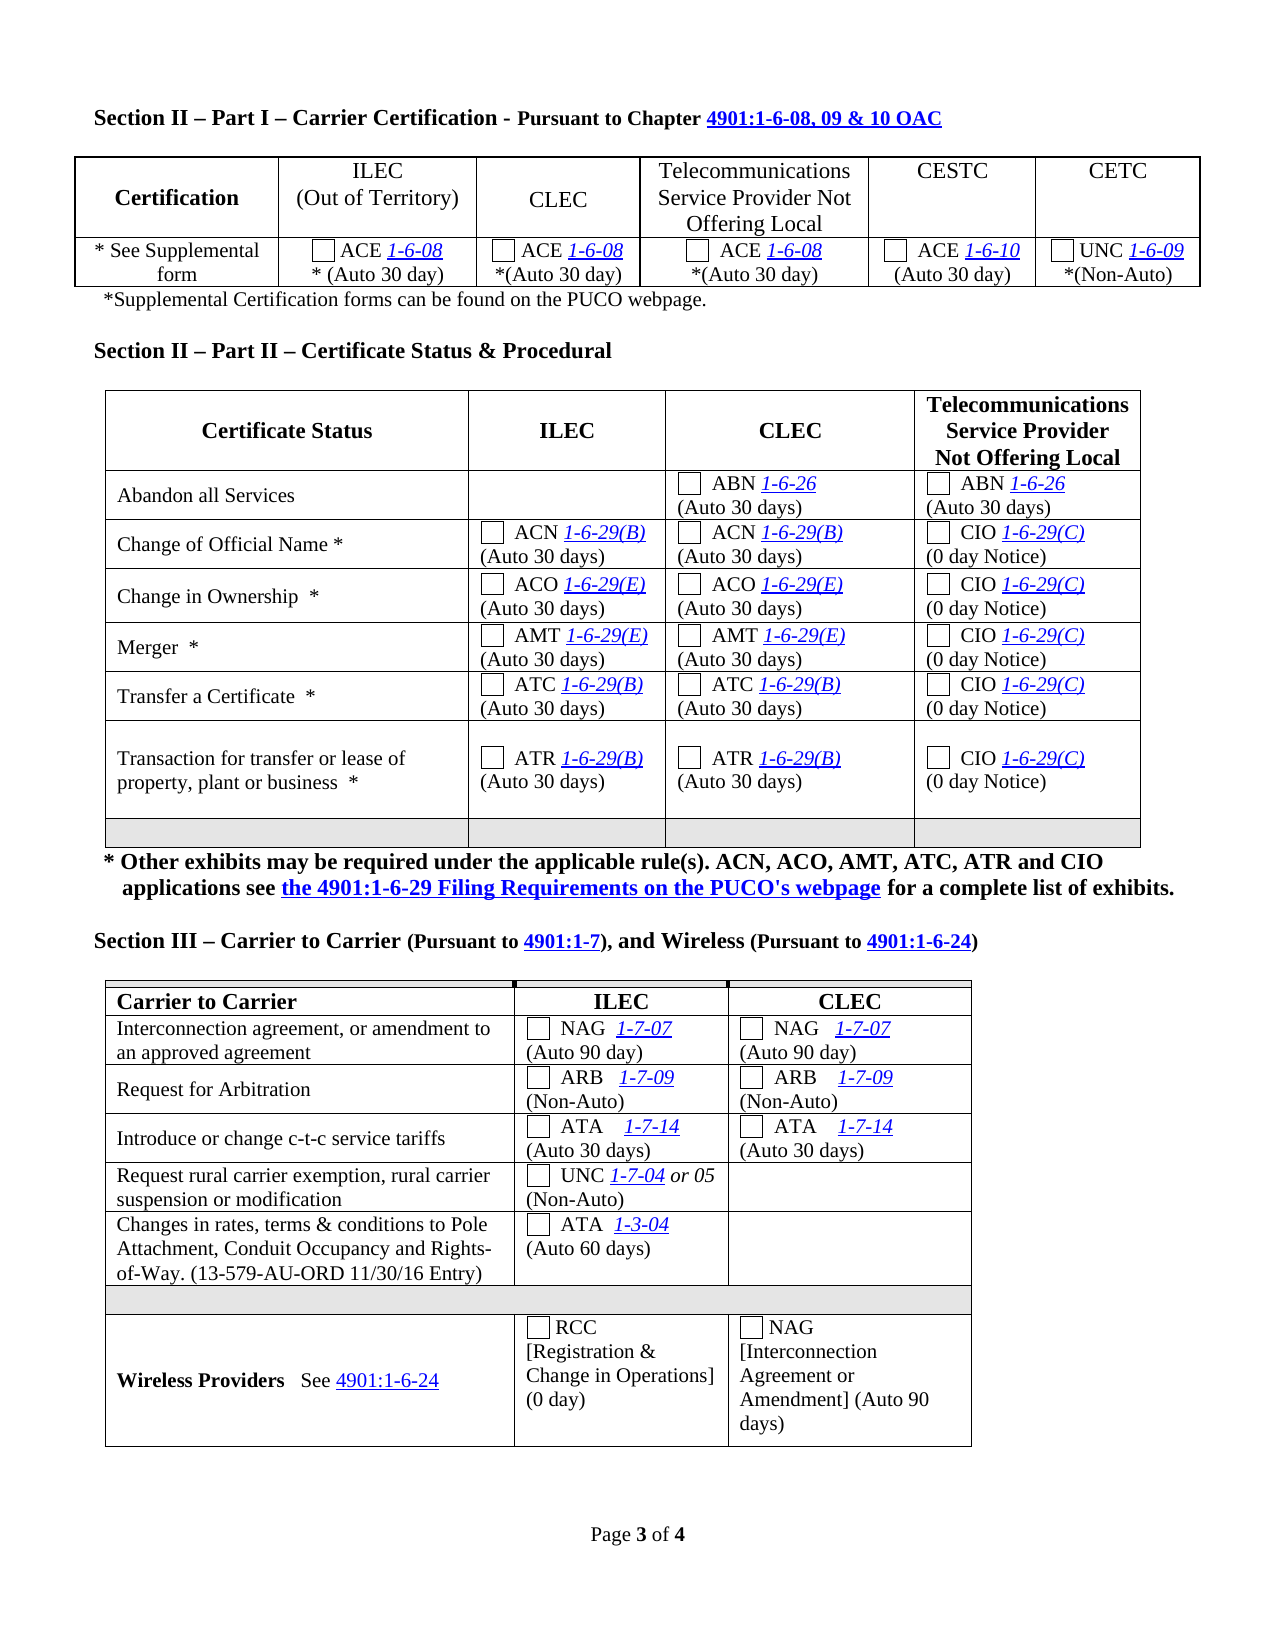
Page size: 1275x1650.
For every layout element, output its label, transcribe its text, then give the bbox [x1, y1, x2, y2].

table_header CETC [1036, 158, 1199, 237]
table_header ILEC (Out of Territory) [279, 158, 476, 237]
table_cell CIO 1-6-29(C) (0 day Notice) [915, 721, 1140, 818]
table_cell Transaction for transfer or lease of property, plant or business * [106, 721, 468, 818]
table_cell ACO 1-6-29(E) (Auto 30 days) [666, 569, 914, 622]
table_cell ACE 1-6-10 (Auto 30 day) [869, 238, 1035, 286]
table_cell UNC 1-6-09 *(Non-Auto) [1036, 238, 1199, 286]
table_cell Interconnection agreement, or amendment to an approved agreement [106, 1016, 514, 1064]
table_cell NAG [Interconnection Agreement or Amendment] (Auto 90 days) [729, 1315, 971, 1446]
table_cell CLEC [729, 988, 971, 1014]
table_cell Changes in rates, terms & conditions to Pole Attachment, Conduit Occupancy and Rights-of-Way. (13-579-AU-ORD 11/30/16 Entry) [106, 1212, 514, 1284]
table_header CLEC [477, 158, 639, 237]
table_cell ATC 1-6-29(B) (Auto 30 days) [469, 672, 665, 720]
table_header [106, 981, 512, 987]
table_cell [106, 819, 468, 847]
table_cell [666, 819, 914, 847]
table_cell Carrier to Carrier [106, 988, 514, 1014]
table_cell ACE 1-6-08 *(Auto 30 day) [641, 238, 868, 286]
table_cell CIO 1-6-29(C) (0 day Notice) [915, 623, 1140, 671]
table_header Certificate Status [106, 391, 468, 470]
table_cell * See Supplemental form [76, 238, 278, 286]
table_cell Request rural carrier exemption, rural carrier suspension or modification [106, 1163, 514, 1211]
text Section III – Carrier to Carrier (Pursuant to 4901:1-7), and Wireless (Pursuant to 4901:1-6-24) [94, 927, 1200, 953]
table_cell ACE 1-6-08 * (Auto 30 day) [279, 238, 476, 286]
table_cell ACN 1-6-29(B) (Auto 30 days) [666, 520, 914, 568]
table_cell Introduce or change c-t-c service tariffs [106, 1114, 514, 1162]
table_cell ATR 1-6-29(B) (Auto 30 days) [666, 721, 914, 818]
table_header Certification [76, 158, 278, 237]
table_cell Merger * [106, 623, 468, 671]
table_cell CIO 1-6-29(C) (0 day Notice) [915, 520, 1140, 568]
table_cell RCC [Registration & Change in Operations] (0 day) [515, 1315, 728, 1446]
table_cell Request for Arbitration [106, 1065, 514, 1113]
table_cell UNC 1-7-04 or 05 (Non-Auto) [515, 1163, 728, 1211]
table_cell Change of Official Name * [106, 520, 468, 568]
table_cell ILEC [515, 988, 728, 1014]
table_cell [106, 1286, 971, 1314]
table_cell ATA 1-7-14 (Auto 30 days) [515, 1114, 728, 1162]
table_cell ABN 1-6-26 (Auto 30 days) [915, 471, 1140, 519]
table_cell AMT 1-6-29(E) (Auto 30 days) [469, 623, 665, 671]
table_cell ARB 1-7-09 (Non-Auto) [729, 1065, 971, 1113]
table_cell ATC 1-6-29(B) (Auto 30 days) [666, 672, 914, 720]
table_cell ACO 1-6-29(E) (Auto 30 days) [469, 569, 665, 622]
table_cell [469, 471, 665, 519]
table_cell CIO 1-6-29(C) (0 day Notice) [915, 672, 1140, 720]
text *Supplemental Certification forms can be found on the PUCO webpage. [103, 287, 1200, 311]
table_header CESTC [869, 158, 1035, 237]
table_cell [915, 819, 1140, 847]
table_cell [729, 1163, 971, 1211]
table_header Telecommunications Service Provider Not Offering Local [641, 158, 868, 237]
table_cell Change in Ownership * [106, 569, 468, 622]
table_header ILEC [469, 391, 665, 470]
table_cell Abandon all Services [106, 471, 468, 519]
table_header [517, 981, 726, 987]
table_cell ARB 1-7-09 (Non-Auto) [515, 1065, 728, 1113]
table_cell ATA 1-7-14 (Auto 30 days) [729, 1114, 971, 1162]
text * Other exhibits may be required under the applicable rule(s). ACN, ACO, AMT, ATC, ATR and CIO applications see the 4901:1-6-29 Filing Requirements on the PUCO's webpage for a complete list of exhibits. [103, 848, 1200, 901]
table_cell ATA 1-3-04 (Auto 60 days) [515, 1212, 728, 1284]
table_header CLEC [666, 391, 914, 470]
table_cell ACN 1-6-29(B) (Auto 30 days) [469, 520, 665, 568]
table_cell ATR 1-6-29(B) (Auto 30 days) [469, 721, 665, 818]
table_cell AMT 1-6-29(E) (Auto 30 days) [666, 623, 914, 671]
table_cell NAG 1-7-07 (Auto 90 day) [729, 1016, 971, 1064]
table_cell CIO 1-6-29(C) (0 day Notice) [915, 569, 1140, 622]
table_cell ACE 1-6-08 *(Auto 30 day) [477, 238, 639, 286]
table_cell [469, 819, 665, 847]
table_header [730, 981, 971, 987]
table_header Telecommunications Service Provider Not Offering Local [915, 391, 1140, 470]
table_cell [729, 1212, 971, 1284]
text Section II – Part II – Certificate Status & Procedural [94, 337, 1200, 363]
table_cell NAG 1-7-07 (Auto 90 day) [515, 1016, 728, 1064]
table_cell Wireless Providers See 4901:1-6-24 [106, 1315, 514, 1446]
table_cell ABN 1-6-26 (Auto 30 days) [666, 471, 914, 519]
text Section II – Part I – Carrier Certification - Pursuant to Chapter 4901:1-6-08, 09 & 10 OAC [94, 104, 1200, 130]
table_cell Transfer a Certificate * [106, 672, 468, 720]
